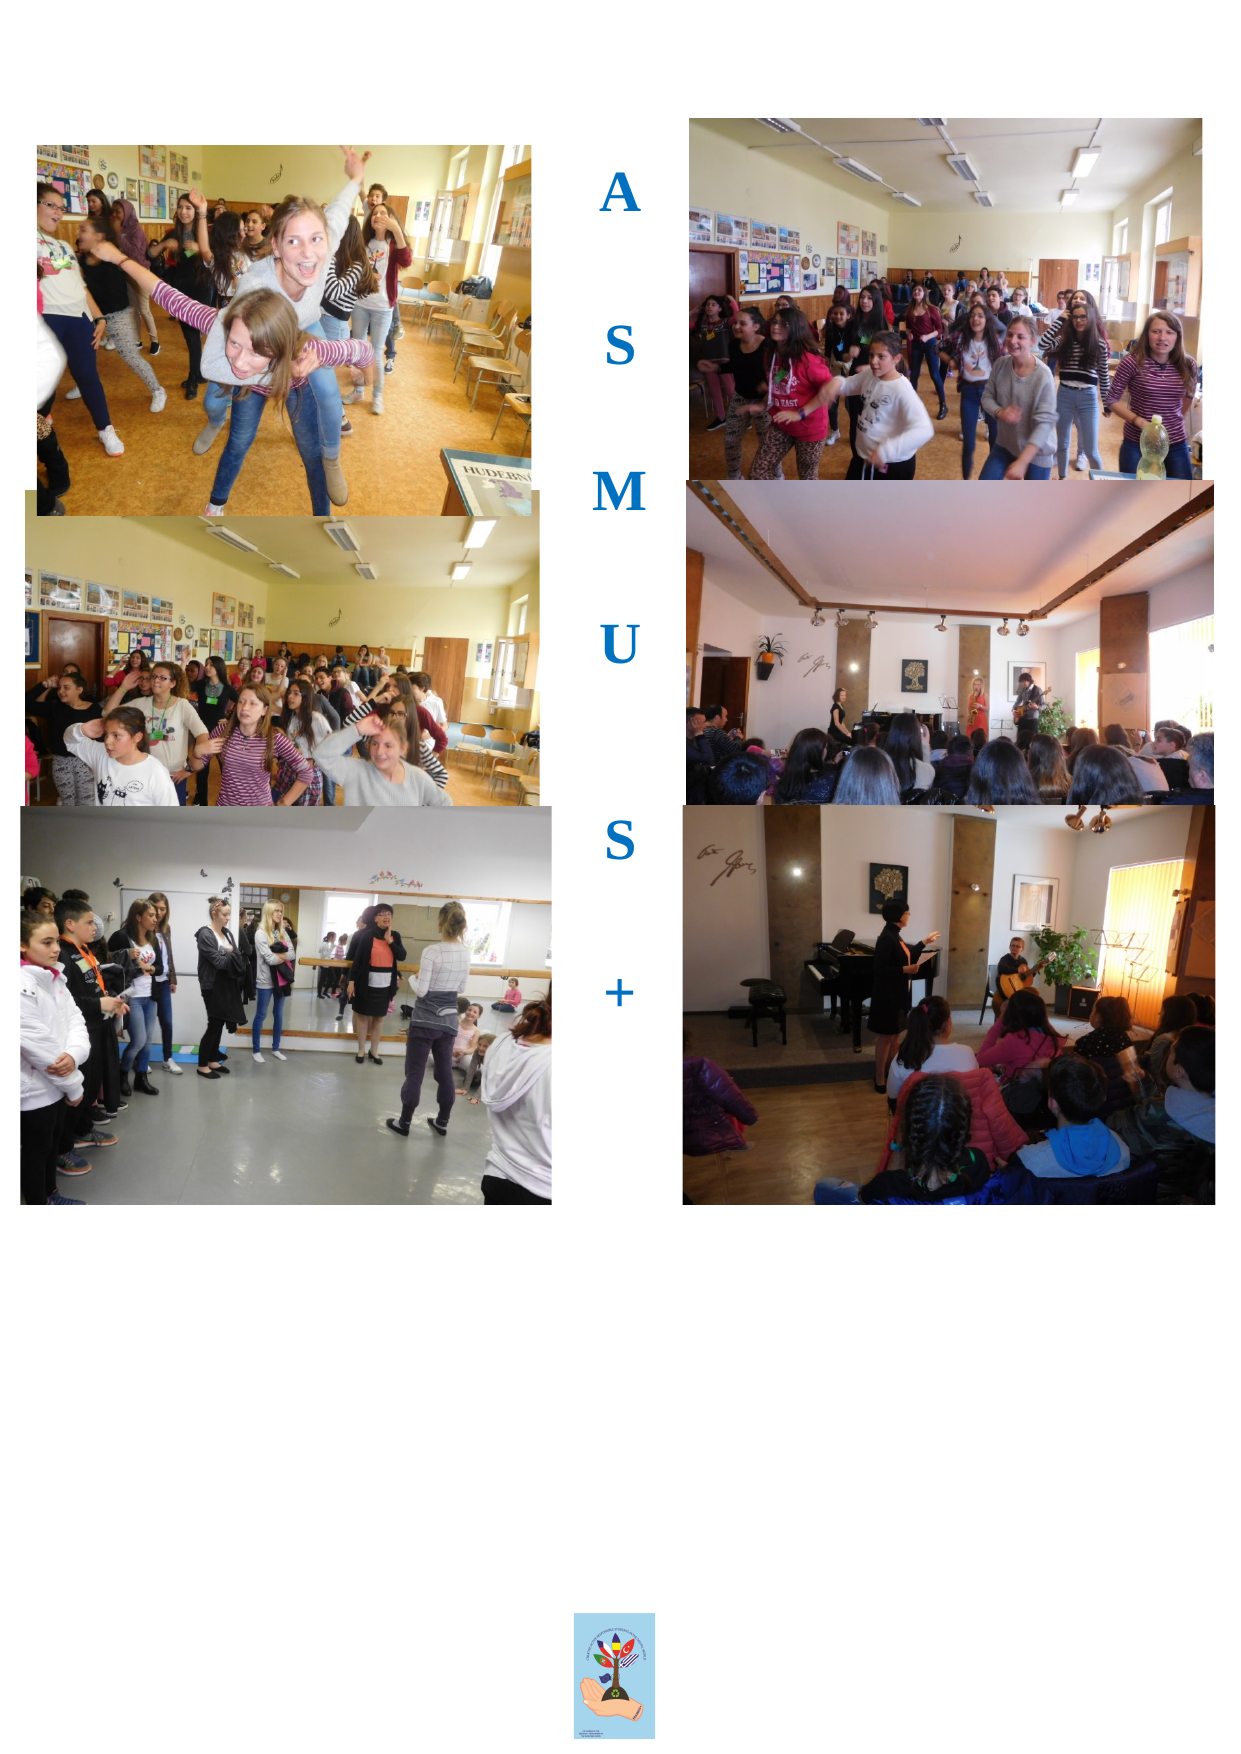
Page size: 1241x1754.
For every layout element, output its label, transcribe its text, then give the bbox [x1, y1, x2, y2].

text S [540, 805, 682, 872]
text S [532, 310, 689, 377]
text U [540, 609, 686, 676]
text + [552, 958, 682, 1025]
picture [573, 1613, 656, 1739]
text M [532, 456, 689, 523]
text A [532, 157, 689, 224]
picture [682, 118, 1216, 1205]
picture [20, 145, 552, 1205]
